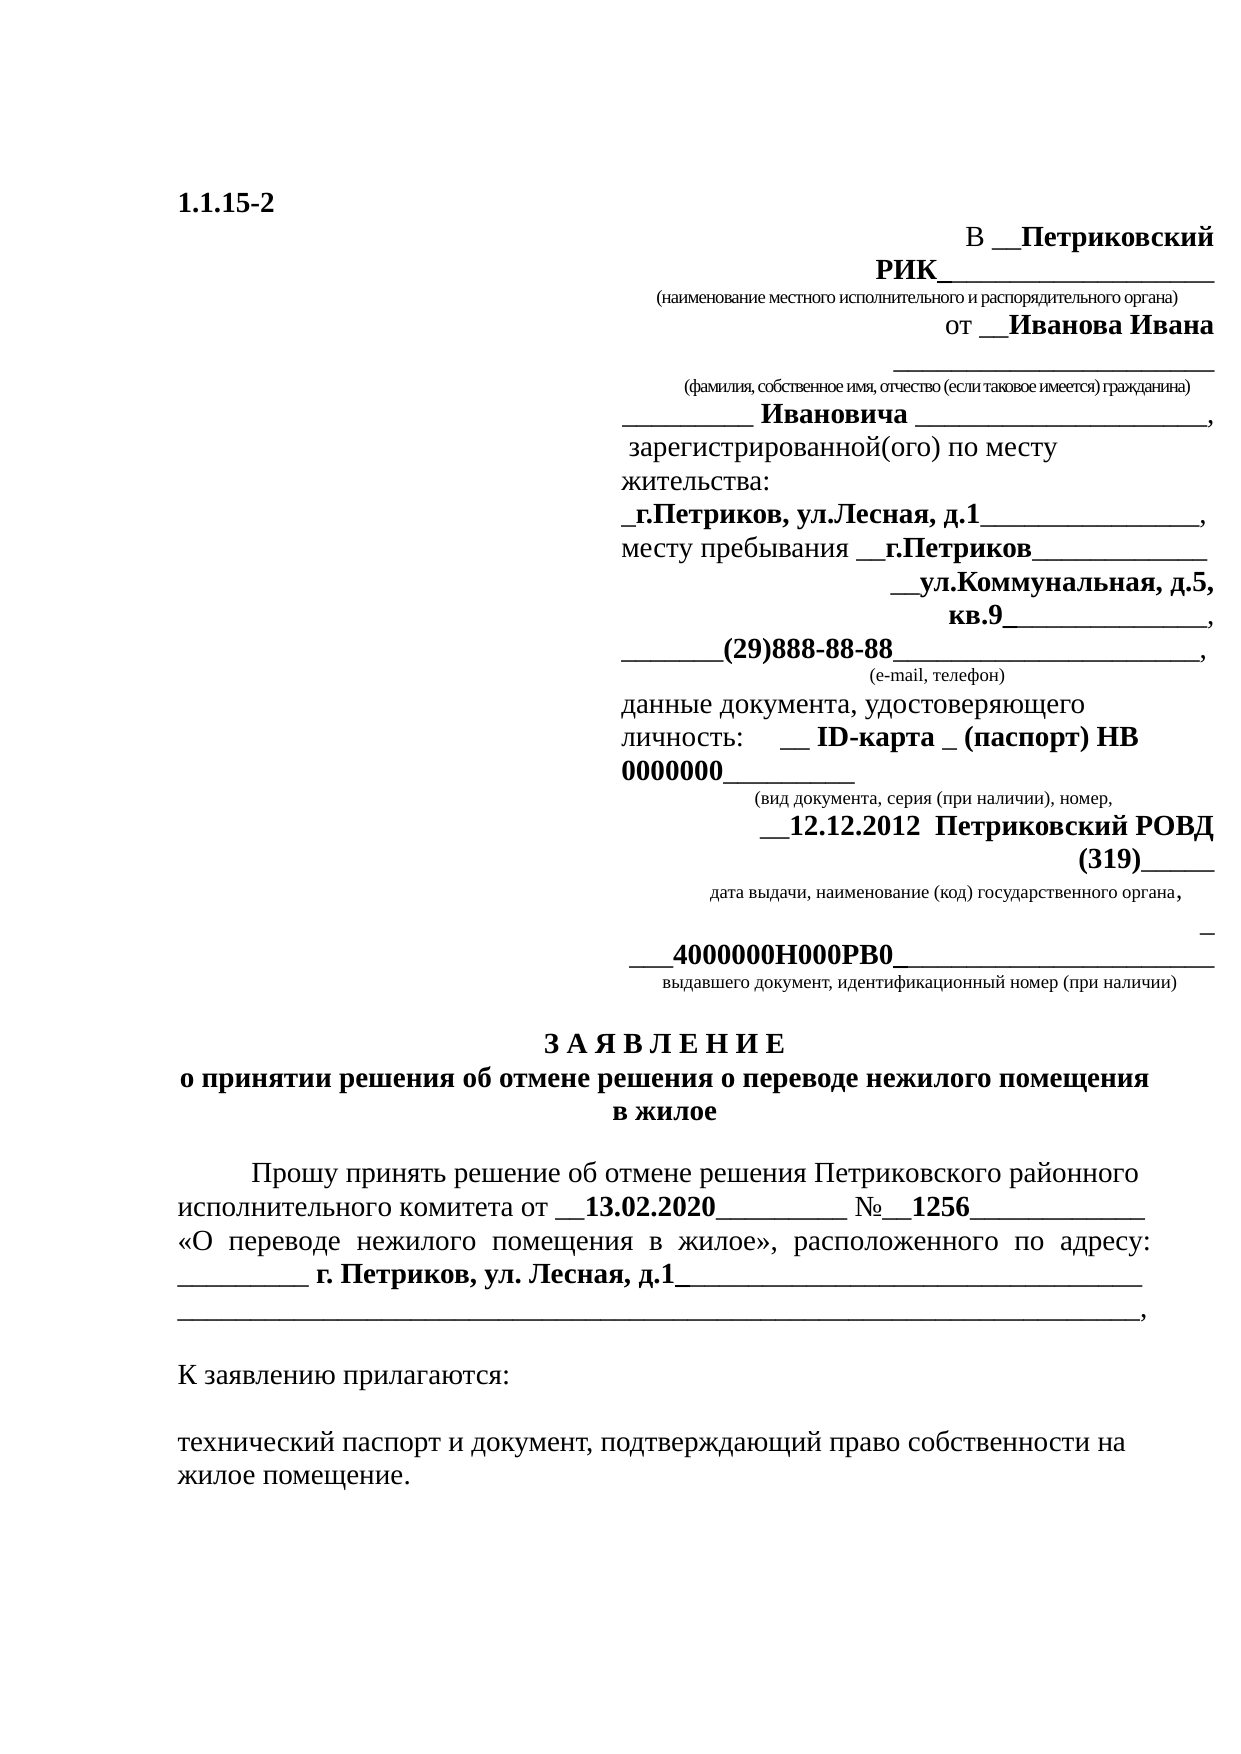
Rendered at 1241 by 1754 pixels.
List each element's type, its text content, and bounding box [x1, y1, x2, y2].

table_cell данные документа, удостоверяющего личность: __ ID-карта _ (паспорт) НВ 0000000_________ (вид документа, серия (при наличии), номер, __12.12.2012 Петриковский РОВД (319)_____ дата выдачи, наименование (код) государственного органа, ____4000000Н000РВ0______________________ выдавшего документ, идентификационный номер (при наличии) [620, 686, 1215, 993]
table_cell месту пребывания __г.Петриков____________ __ул.Коммунальная, д.5, кв.9______________, [620, 530, 1215, 631]
table_cell (e-mail, телефон) [620, 664, 1215, 686]
text о принятии решения об отмене решения о переводе нежилого помещения в жилое [177, 1060, 612, 1127]
table_header В __Петриковский РИК___________________ [620, 219, 1215, 286]
text технический паспорт и документ, подтверждающий право собственности на жилое помещение. [177, 1424, 1152, 1491]
table_cell (наименование местного исполнительного и распорядительного органа) [620, 286, 1215, 307]
table_cell _г.Петриков, ул.Лесная, д.1_______________, [620, 497, 1215, 530]
table_cell _______(29)888-88-88_____________________, [620, 631, 1215, 664]
text «О переводе нежилого помещения в жилое», расположенного по адресу: _________ г. Петриков, ул. Лесная, д.1________________________________ [177, 1223, 1152, 1290]
text о принятии решения об отмене решения о переводе нежилого помещения в жилое [717, 1060, 1152, 1127]
table_cell от __Иванова Ивана ______________________ [620, 308, 1215, 374]
text 1.1.15-2 [177, 185, 1152, 219]
table_cell зарегистрированной(ого) по месту жительства: [620, 430, 1215, 497]
text К заявлению прилагаются: [177, 1357, 1152, 1390]
text Прошу принять решение об отмене решения Петриковского районного исполнительного комитета от __13.02.2020_________ №__1256____________ [177, 1156, 1152, 1223]
table_cell (фамилия, собственное имя, отчество (если таковое имеется) гражданина) [620, 375, 1215, 396]
table_cell _________ Ивановича ____________________, [620, 396, 1215, 429]
text З А Я В Л Е Н И Е [177, 1026, 1152, 1060]
text __________________________________________________________________, [177, 1290, 1152, 1323]
